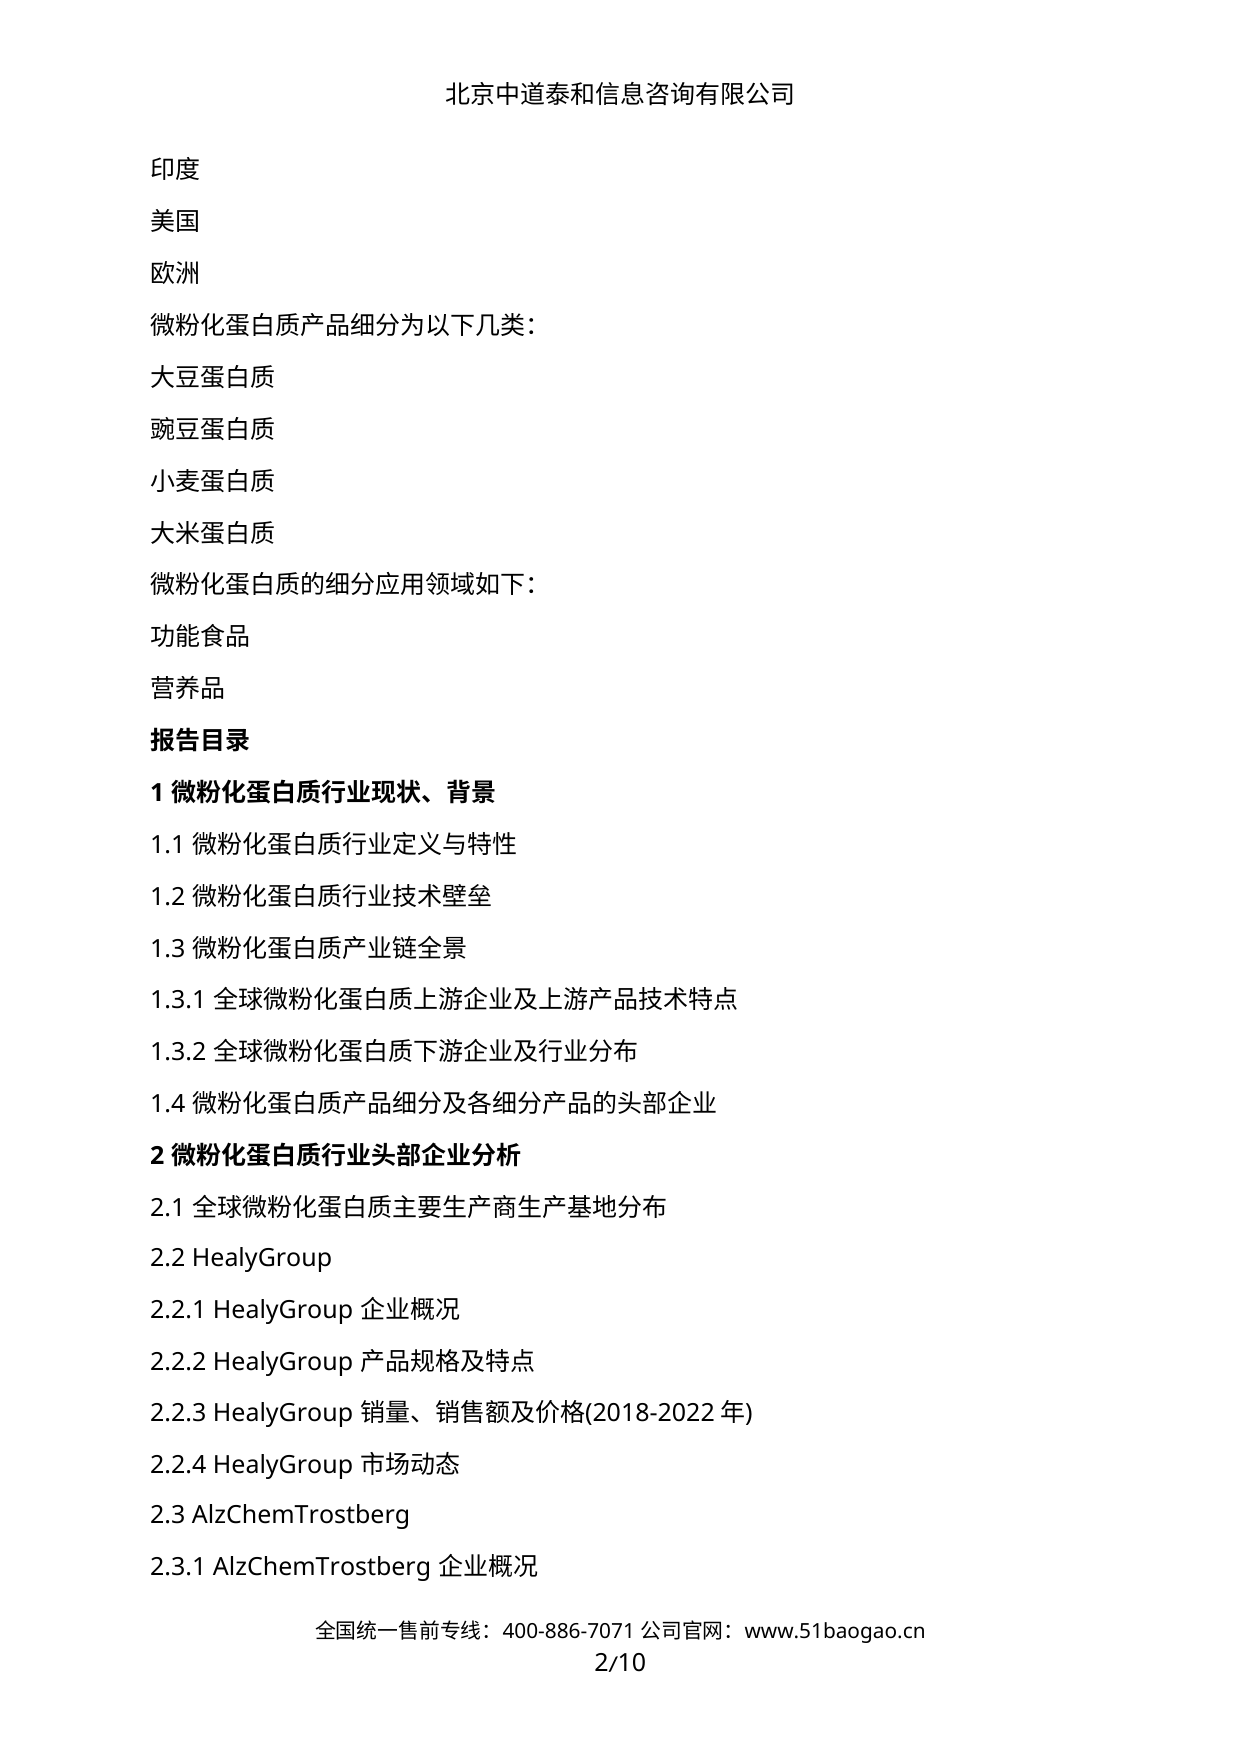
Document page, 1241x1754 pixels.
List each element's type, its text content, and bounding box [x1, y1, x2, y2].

text 大米蛋白质 [150, 513, 1090, 549]
text 小麦蛋白质 [150, 461, 1090, 497]
text 营养品 [150, 669, 1090, 705]
text 1.3.1 全球微粉化蛋白质上游企业及上游产品技术特点 [150, 980, 1090, 1016]
text 2.2.4 HealyGroup 市场动态 [150, 1445, 1090, 1481]
text 2.3 AlzChemTrostberg [150, 1497, 1090, 1531]
text 1.4 微粉化蛋白质产品细分及各细分产品的头部企业 [150, 1084, 1090, 1120]
text 功能食品 [150, 617, 1090, 653]
text 微粉化蛋白质的细分应用领域如下： [150, 565, 1090, 601]
text 大豆蛋白质 [150, 357, 1090, 394]
text 1.2 微粉化蛋白质行业技术壁垒 [150, 876, 1090, 912]
text 报告目录 [150, 721, 1090, 757]
text 2.2.2 HealyGroup 产品规格及特点 [150, 1341, 1090, 1377]
text 豌豆蛋白质 [150, 409, 1090, 446]
text 2.2.1 HealyGroup 企业概况 [150, 1289, 1090, 1325]
text 2.2.3 HealyGroup 销量、销售额及价格(2018-2022年) [150, 1393, 1090, 1429]
text 1.3 微粉化蛋白质产业链全景 [150, 928, 1090, 964]
text 2.3.1 AlzChemTrostberg 企业概况 [150, 1546, 1090, 1582]
text 1 微粉化蛋白质行业现状、背景 [150, 772, 1090, 809]
text 印度 [150, 150, 1090, 186]
text 美国 [150, 202, 1090, 238]
text 1.3.2 全球微粉化蛋白质下游企业及行业分布 [150, 1032, 1090, 1068]
text 2.1 全球微粉化蛋白质主要生产商生产基地分布 [150, 1187, 1090, 1224]
text 2.2 HealyGroup [150, 1239, 1090, 1273]
text 2 微粉化蛋白质行业头部企业分析 [150, 1136, 1090, 1172]
text 欧洲 [150, 254, 1090, 290]
text 1.1 微粉化蛋白质行业定义与特性 [150, 824, 1090, 861]
text 微粉化蛋白质产品细分为以下几类： [150, 306, 1090, 342]
